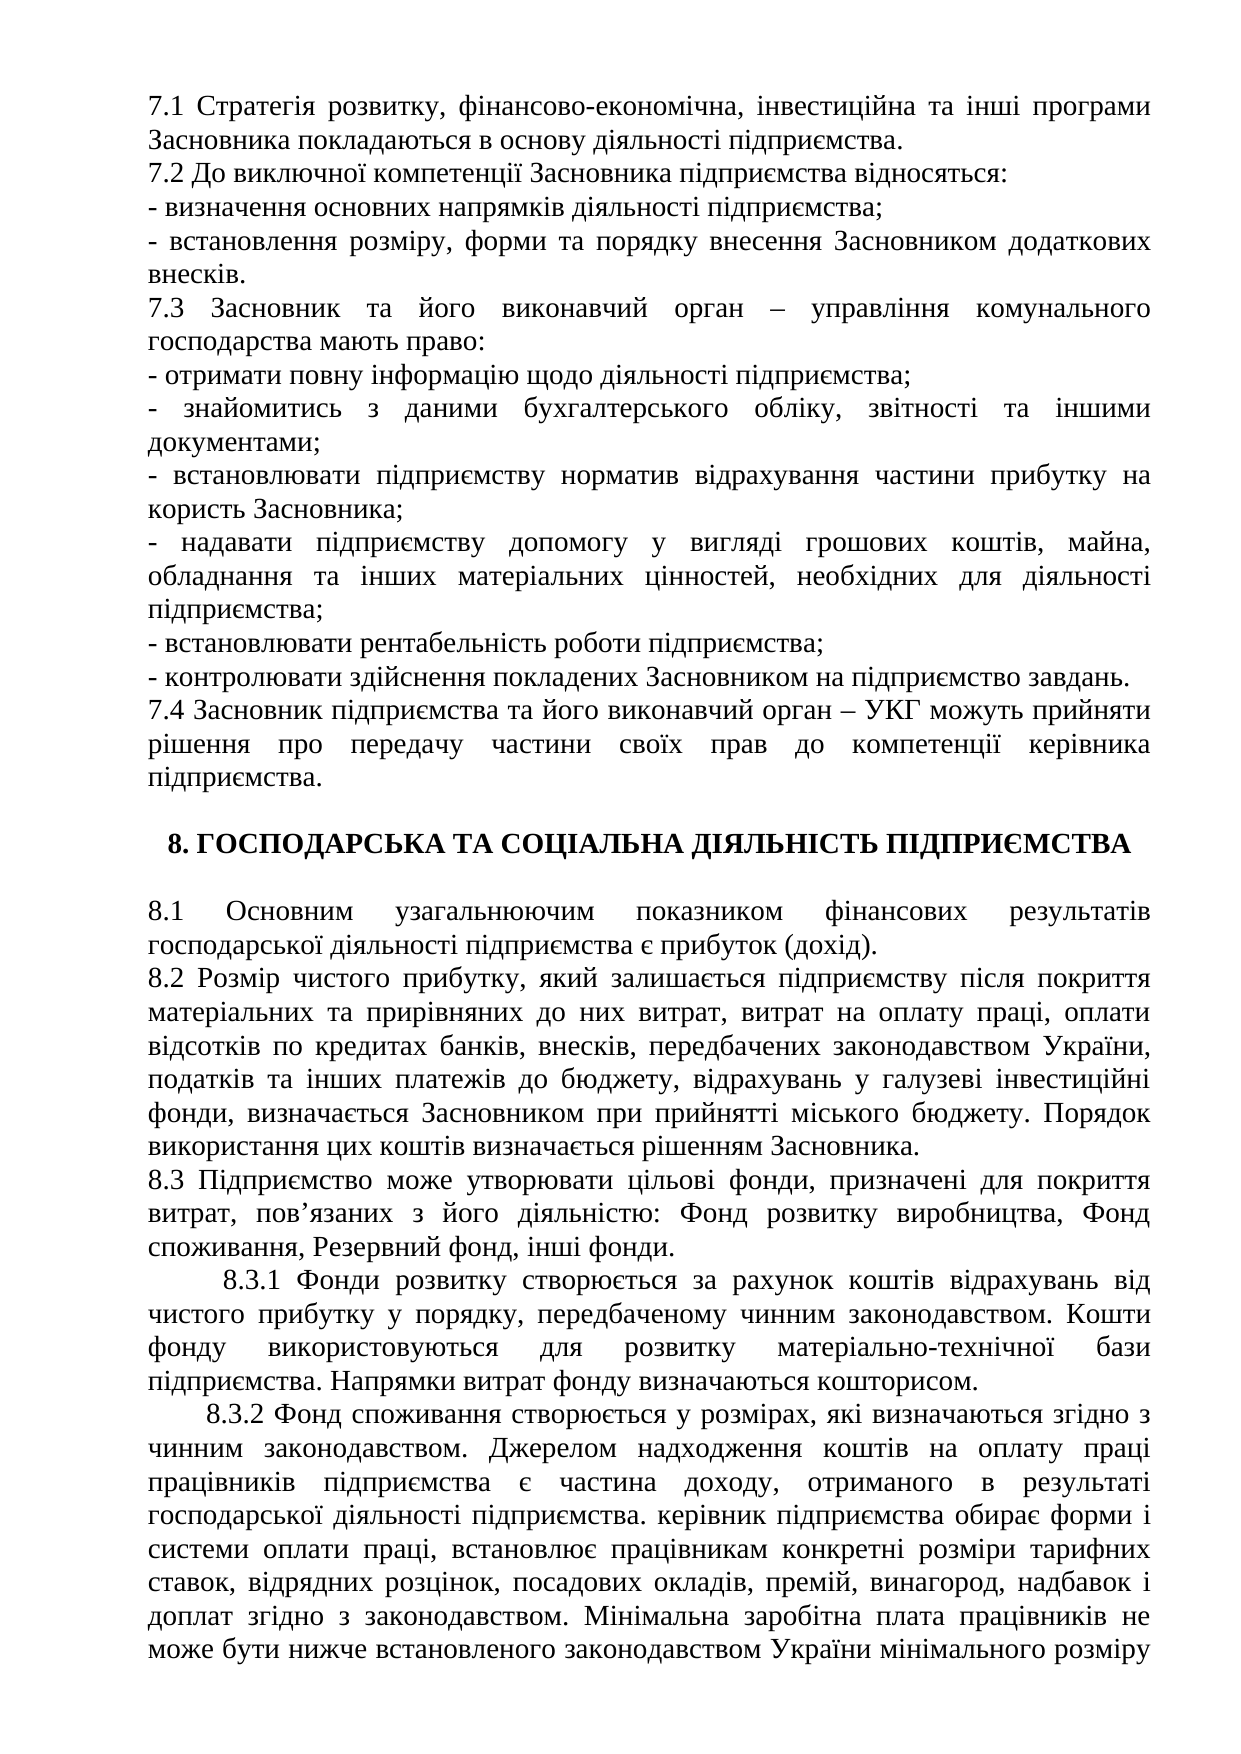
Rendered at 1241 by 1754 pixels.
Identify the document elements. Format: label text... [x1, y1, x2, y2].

text - надавати підприємству допомогу у вигляді грошових коштів, майна, обладнання та інших матеріальних цінностей, необхідних для діяльності підприємства; [148, 524, 1152, 625]
text 8.2 Розмір чистого прибутку, який залишається підприємству після покриття матеріальних та прирівняних до них витрат, витрат на оплату праці, оплати відсотків по кредитах банків, внесків, передбачених законодавством України, податків та інших платежів до бюджету, відрахувань у галузеві інвестиційні фонди, визначається Засновником при прийнятті міського бюджету. Порядок використання цих коштів визначається рішенням Засновника. [148, 961, 1152, 1162]
text 8. ГОСПОДАРСЬКА ТА СОЦІАЛЬНА ДІЯЛЬНІСТЬ ПІДПРИЄМСТВА [148, 826, 1152, 860]
text - встановлювати підприємству норматив відрахування частини прибутку на користь Засновника; [148, 457, 1152, 524]
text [148, 1397, 1152, 1665]
text - встановлення розміру, форми та порядку внесення Засновником додаткових внесків. [148, 223, 1152, 290]
text - отримати повну інформацію щодо діяльності підприємства; [148, 357, 1152, 390]
text 7.1 Стратегія розвитку, фінансово-економічна, інвестиційна та інші програми Засновника покладаються в основу діяльності підприємства. [148, 88, 1152, 156]
text - контролювати здійснення покладених Засновником на підприємство завдань. [148, 659, 1152, 692]
text 8.1 Основним узагальнюючим показником фінансових результатів господарської діяльності підприємства є прибуток (дохід). [148, 893, 1152, 961]
text 7.2 До виключної компетенції Засновника підприємства відносяться: [148, 156, 1152, 189]
text 7.4 Засновник підприємства та його виконавчий орган – УКГ можуть прийняти рішення про передачу частини своїх прав до компетенції керівника підприємства. [148, 692, 1152, 793]
text - встановлювати рентабельність роботи підприємства; [148, 625, 1152, 659]
text - визначення основних напрямків діяльності підприємства; [148, 189, 1152, 223]
text 7.3 Засновник та його виконавчий орган – управління комунального господарства мають право: [148, 290, 1152, 357]
text 8.3.1 Фонди розвитку створюється за рахунок коштів відрахувань від чистого прибутку у порядку, передбаченому чинним законодавством. Кошти фонду використовуються для розвитку матеріально-технічної бази підприємства. Напрямки витрат фонду визначаються кошторисом. [148, 1262, 1152, 1397]
text 8.3 Підприємство може утворювати цільові фонди, призначені для покриття витрат, пов’язаних з його діяльністю: Фонд розвитку виробництва, Фонд споживання, Резервний фонд, інші фонди. [148, 1162, 1152, 1262]
text - знайомитись з даними бухгалтерського обліку, звітності та іншими документами; [148, 390, 1152, 457]
